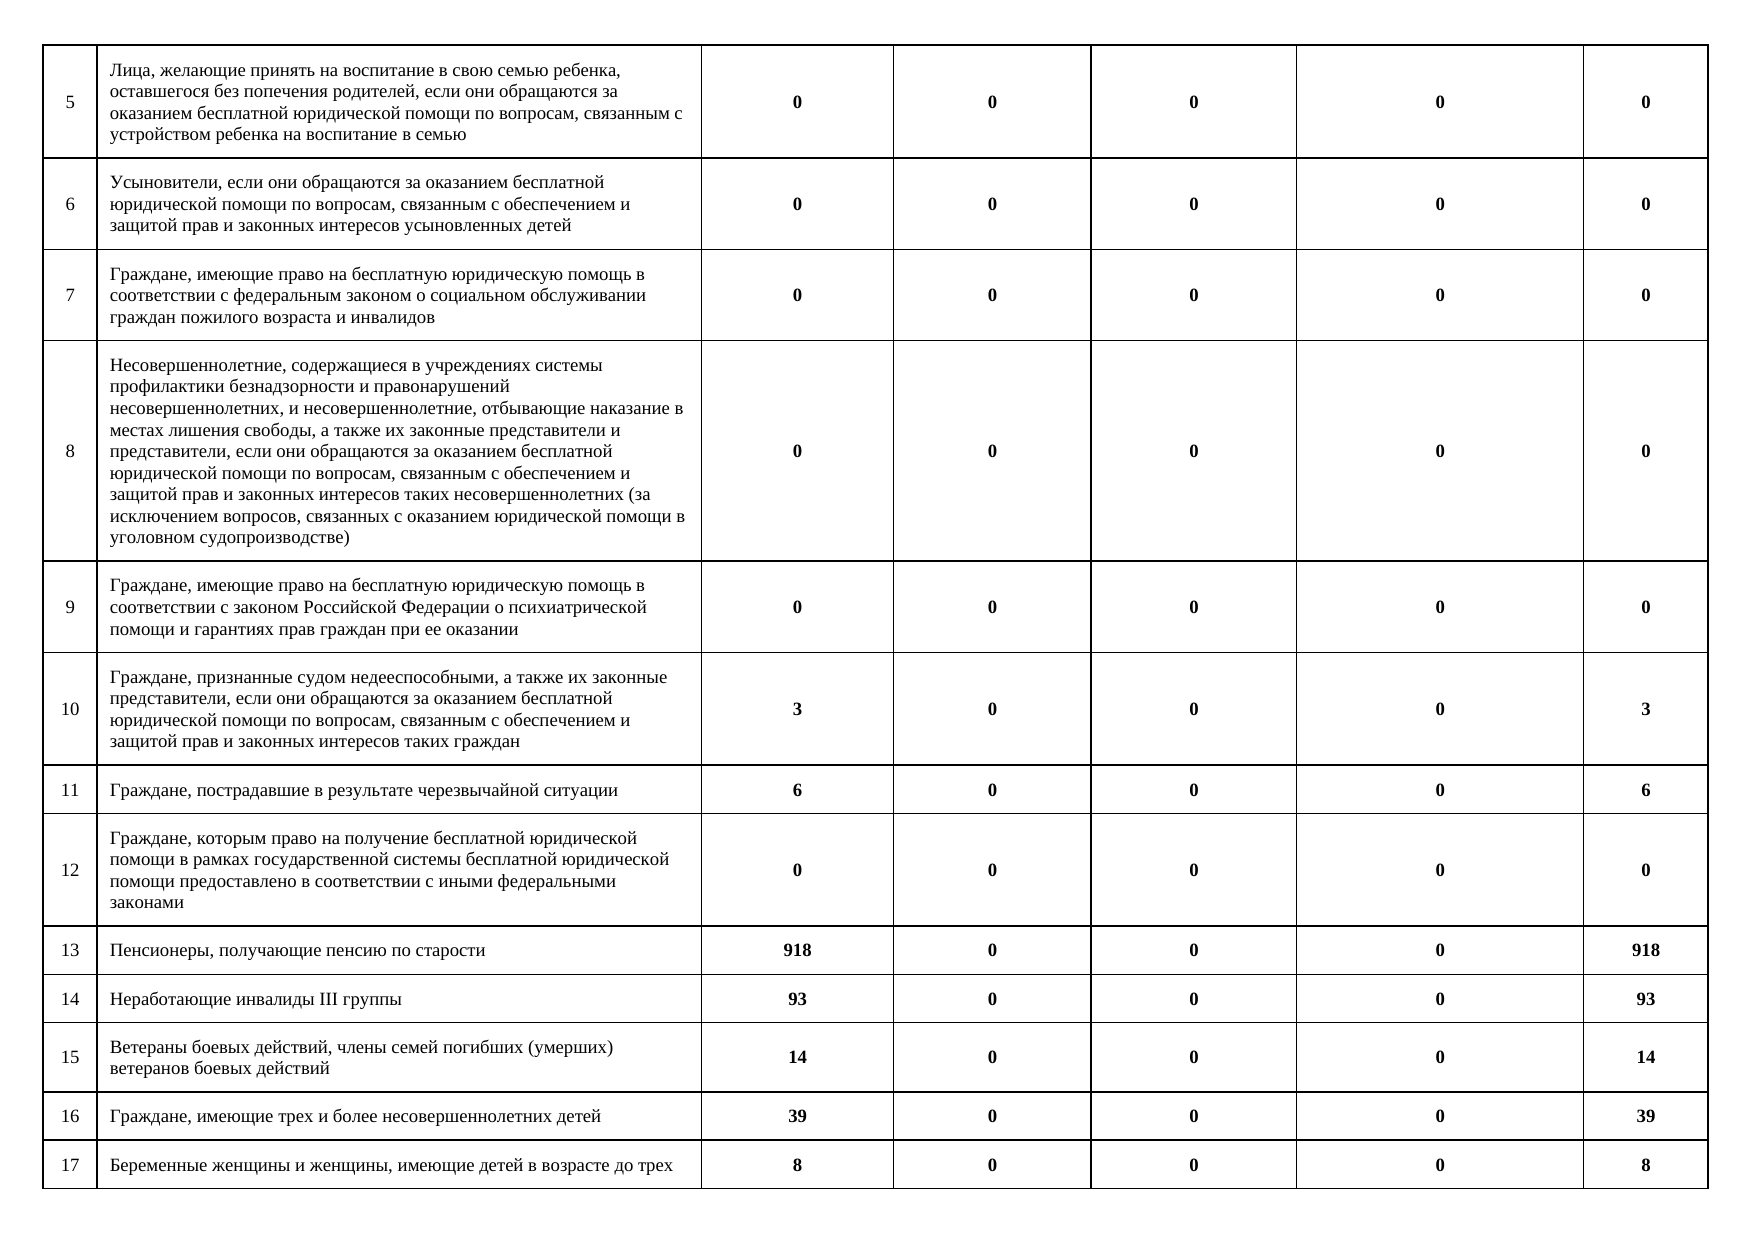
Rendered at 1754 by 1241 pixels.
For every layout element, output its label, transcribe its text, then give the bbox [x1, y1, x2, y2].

table_cell Лица, желающие принять на воспитание в свою семью ребенка, оставшегося без попечения родителей, если они обращаются за оказанием бесплатной юридической помощи по вопросам, связанным с устройством ребенка на воспитание в семью [98, 46, 701, 157]
table_cell 0 [894, 1141, 1090, 1187]
table_cell 6 [44, 159, 96, 248]
table_cell 0 [702, 159, 893, 248]
table_cell 0 [1297, 814, 1583, 925]
table_cell 0 [1092, 1141, 1296, 1187]
table_cell 6 [1584, 766, 1707, 812]
table_cell 918 [1584, 927, 1707, 973]
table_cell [98, 1141, 701, 1187]
table_cell 0 [1584, 46, 1707, 157]
table_cell 11 [44, 766, 96, 812]
table_cell 16 [44, 1093, 96, 1139]
table_cell 8 [1584, 1141, 1707, 1187]
table_cell 0 [1092, 814, 1296, 925]
table_cell Пенсионеры, получающие пенсию по старости [98, 927, 701, 973]
table_cell 0 [1584, 814, 1707, 925]
table_cell 0 [702, 562, 893, 652]
table_cell 0 [1092, 46, 1296, 157]
table_cell 0 [1584, 159, 1707, 248]
table_cell 0 [894, 159, 1090, 248]
table_cell Ветераны боевых действий, члены семей погибших (умерших) ветеранов боевых действий [98, 1023, 701, 1091]
table_cell 3 [702, 653, 893, 764]
table_cell 0 [1297, 927, 1583, 973]
table_cell 0 [702, 250, 893, 340]
table_cell 0 [1297, 1093, 1583, 1139]
table_cell 0 [894, 653, 1090, 764]
table_cell Несовершеннолетние, содержащиеся в учреждениях системы профилактики безнадзорности и правонарушений несовершеннолетних, и несовершеннолетние, отбывающие наказание в местах лишения свободы, а также их законные представители и представители, если они обращаются за оказанием бесплатной юридической помощи по вопросам, связанным с обеспечением и защитой прав и законных интересов таких несовершеннолетних (за исключением вопросов, связанных с оказанием юридической помощи в уголовном судопроизводстве) [98, 341, 701, 560]
table_cell 0 [702, 46, 893, 157]
table_cell 5 [44, 46, 96, 157]
table_cell Граждане, которым право на получение бесплатной юридической помощи в рамках государственной системы бесплатной юридической помощи предоставлено в соответствии с иными федеральными законами [98, 814, 701, 925]
table_cell 12 [44, 814, 96, 925]
table_cell 0 [1297, 341, 1583, 560]
table_cell 0 [1297, 1023, 1583, 1091]
table_cell Граждане, имеющие трех и более несовершеннолетних детей [98, 1093, 701, 1139]
table_cell 10 [44, 653, 96, 764]
table_cell 0 [894, 766, 1090, 812]
table_cell 8 [44, 341, 96, 560]
table_cell 0 [894, 46, 1090, 157]
table_cell 0 [1297, 46, 1583, 157]
table_cell 0 [1092, 927, 1296, 973]
table_cell 17 [44, 1141, 96, 1187]
table_cell Граждане, признанные судом недееспособными, а также их законные представители, если они обращаются за оказанием бесплатной юридической помощи по вопросам, связанным с обеспечением и защитой прав и законных интересов таких граждан [98, 653, 701, 764]
table_cell 0 [1092, 1093, 1296, 1139]
table_cell 0 [894, 341, 1090, 560]
table_cell 8 [702, 1141, 893, 1187]
table_cell 0 [1584, 250, 1707, 340]
table_cell 15 [44, 1023, 96, 1091]
table_cell 0 [1092, 341, 1296, 560]
table_cell 0 [1297, 159, 1583, 248]
table_cell 0 [894, 1023, 1090, 1091]
table_cell 3 [1584, 653, 1707, 764]
table_cell 0 [1092, 975, 1296, 1022]
table_cell 0 [894, 975, 1090, 1022]
table_cell Неработающие инвалиды III группы [98, 975, 701, 1022]
table_cell Усыновители, если они обращаются за оказанием бесплатной юридической помощи по вопросам, связанным с обеспечением и защитой прав и законных интересов усыновленных детей [98, 159, 701, 248]
table_cell 39 [1584, 1093, 1707, 1139]
table_cell 0 [1092, 766, 1296, 812]
table_cell 0 [1584, 341, 1707, 560]
table_cell 0 [1092, 562, 1296, 652]
table_cell 0 [1092, 250, 1296, 340]
table_cell 0 [702, 341, 893, 560]
table_cell 93 [1584, 975, 1707, 1022]
table_cell 0 [1092, 1023, 1296, 1091]
table_cell 0 [894, 927, 1090, 973]
table_cell 0 [1092, 159, 1296, 248]
table_cell 0 [1297, 975, 1583, 1022]
table_cell 0 [702, 814, 893, 925]
table_cell 0 [1297, 562, 1583, 652]
table_cell 13 [44, 927, 96, 973]
table_cell 0 [1297, 250, 1583, 340]
table_cell 0 [1584, 562, 1707, 652]
table_cell 14 [44, 975, 96, 1022]
table_cell 0 [894, 814, 1090, 925]
table_cell 0 [1297, 766, 1583, 812]
table_cell 0 [894, 1093, 1090, 1139]
table_cell 0 [894, 250, 1090, 340]
table_cell 0 [894, 562, 1090, 652]
table_cell 6 [702, 766, 893, 812]
table_cell 0 [1092, 653, 1296, 764]
table_cell 918 [702, 927, 893, 973]
table_cell Граждане, имеющие право на бесплатную юридическую помощь в соответствии с федеральным законом о социальном обслуживании граждан пожилого возраста и инвалидов [98, 250, 701, 340]
table_cell 0 [1297, 1141, 1583, 1187]
table_cell Граждане, имеющие право на бесплатную юридическую помощь в соответствии с законом Российской Федерации о психиатрической помощи и гарантиях прав граждан при ее оказании [98, 562, 701, 652]
table_cell 14 [1584, 1023, 1707, 1091]
table_cell 39 [702, 1093, 893, 1139]
table_cell 14 [702, 1023, 893, 1091]
table_cell Граждане, пострадавшие в результате черезвычайной ситуации [98, 766, 701, 812]
table_cell 0 [1297, 653, 1583, 764]
table_cell 93 [702, 975, 893, 1022]
table_cell 7 [44, 250, 96, 340]
table_cell 9 [44, 562, 96, 652]
